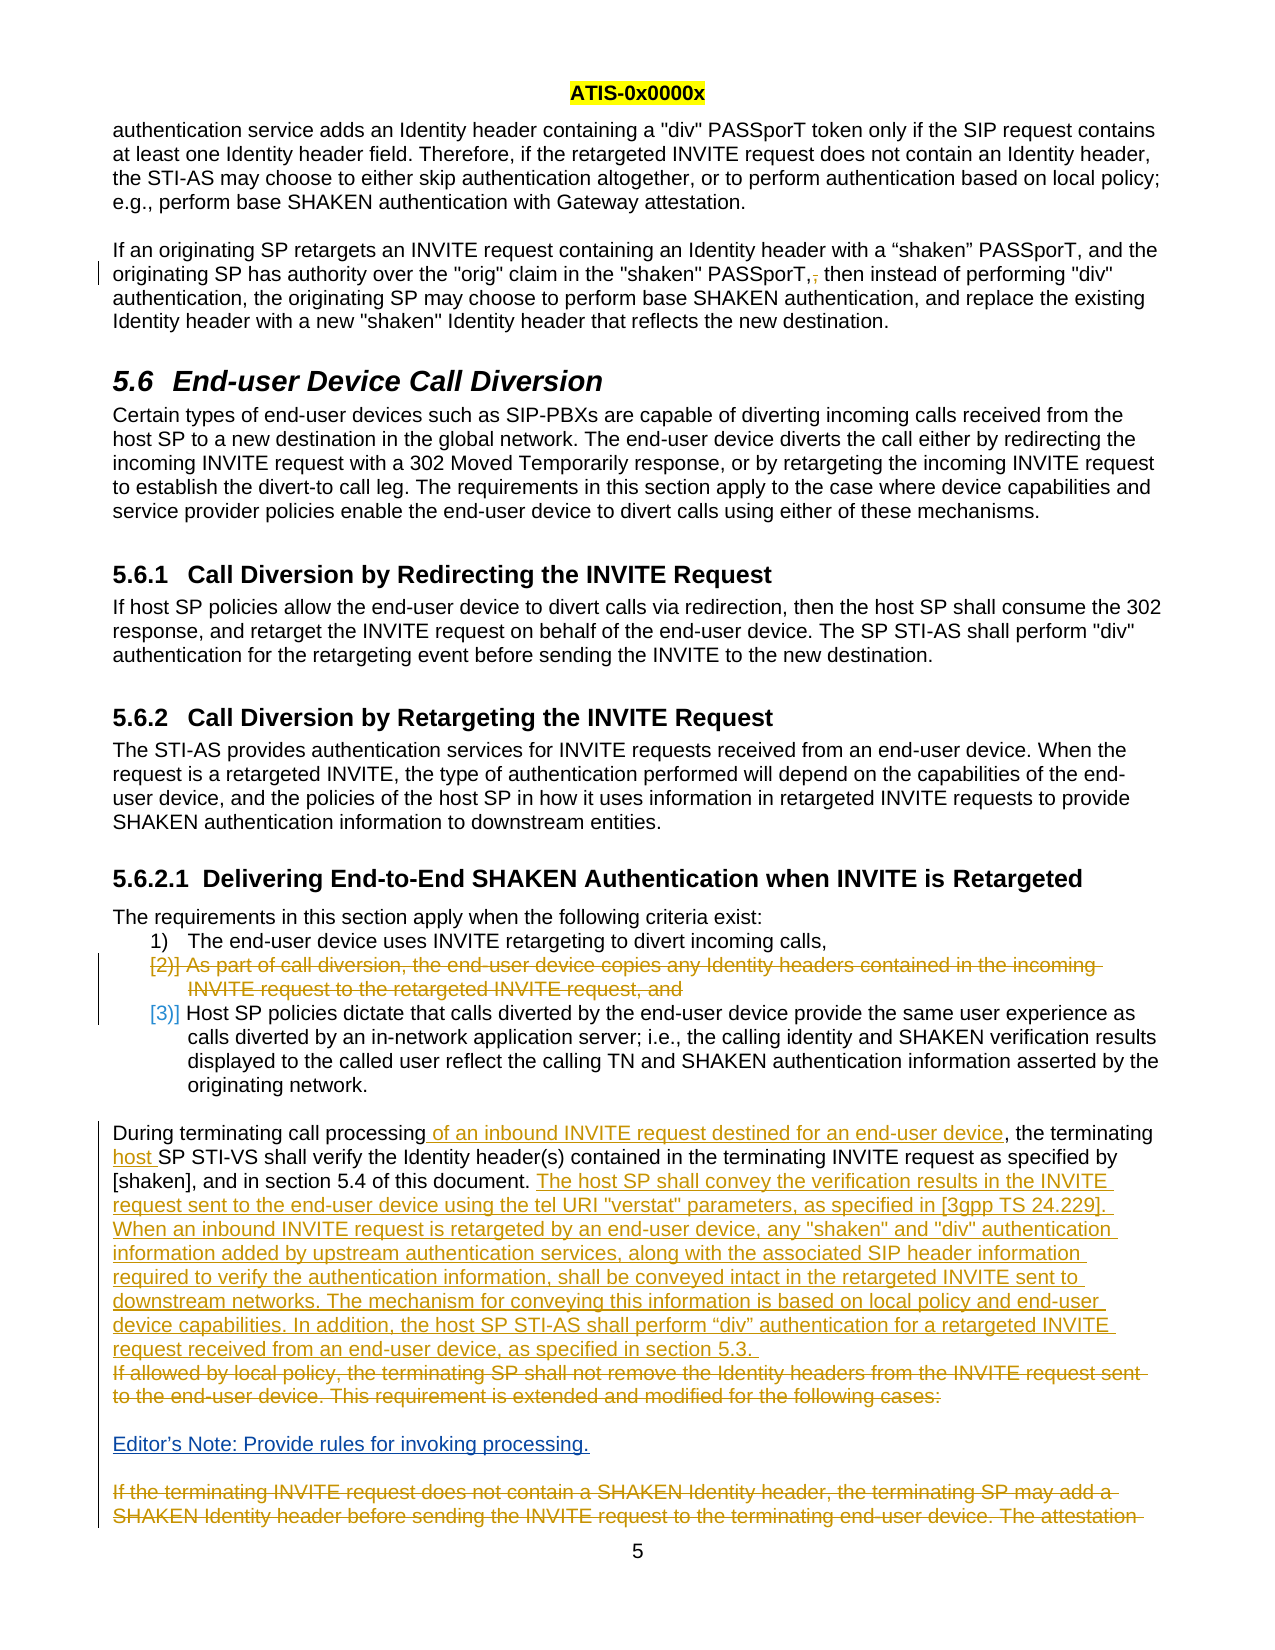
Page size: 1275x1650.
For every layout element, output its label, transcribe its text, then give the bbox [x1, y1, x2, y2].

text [112, 118, 1162, 213]
text During terminating call processing, the terminating SP STI-VS shall verify the Identity header(s) contained in the terminating INVITE request as specified by [shaken], and in section 5.4 of this document. [112, 1121, 1162, 1360]
subtitle End-user Device Call Diversion [112, 363, 1162, 397]
text If an originating SP retargets an INVITE request containing an Identity header with a “shaken” PASSporT, and the originating SP has authority over the "orig" claim in the "shaken" PASSporT, then instead of performing "div" authentication, the originating SP may choose to perform base SHAKEN authentication, and replace the existing Identity header with a new "shaken" Identity header that reflects the new destination. [112, 237, 1162, 333]
text If host SP policies allow the end-user device to divert calls via redirection, then the host SP shall consume the 302 response, and retarget the INVITE request on behalf of the end-user device. The SP STI-AS shall perform "div" authentication for the retargeting event before sending the INVITE to the new destination. [112, 594, 1162, 666]
subtitle Call Diversion by Retargeting the INVITE Request [112, 703, 1162, 732]
subtitle Call Diversion by Redirecting the INVITE Request [112, 559, 1162, 588]
list The end-user device uses INVITE retargeting to divert incoming calls, [150, 929, 1162, 953]
list Host SP policies dictate that calls diverted by the end-user device provide the same user experience as calls diverted by an in-network application server; i.e., the calling identity and SHAKEN verification results displayed to the called user reflect the calling TN and SHAKEN authentication information asserted by the originating network. [150, 1001, 1162, 1097]
subtitle Delivering End-to-End SHAKEN Authentication when INVITE is Retargeted [112, 864, 1162, 893]
text The requirements in this section apply when the following criteria exist: [112, 905, 1162, 929]
text Certain types of end-user devices such as SIP-PBXs are capable of diverting incoming calls received from the host SP to a new destination in the global network. The end-user device diverts the call either by redirecting the incoming INVITE request with a 302 Moved Temporarily response, or by retargeting the incoming INVITE request to establish the divert-to call leg. The requirements in this section apply to the case where device capabilities and service provider policies enable the end-user device to divert calls using either of these mechanisms. [112, 403, 1162, 523]
text The STI-AS provides authentication services for INVITE requests received from an end-user device. When the request is a retargeted INVITE, the type of authentication performed will depend on the capabilities of the end-user device, and the policies of the host SP in how it uses information in retargeted INVITE requests to provide SHAKEN authentication information to downstream entities. [112, 738, 1162, 834]
